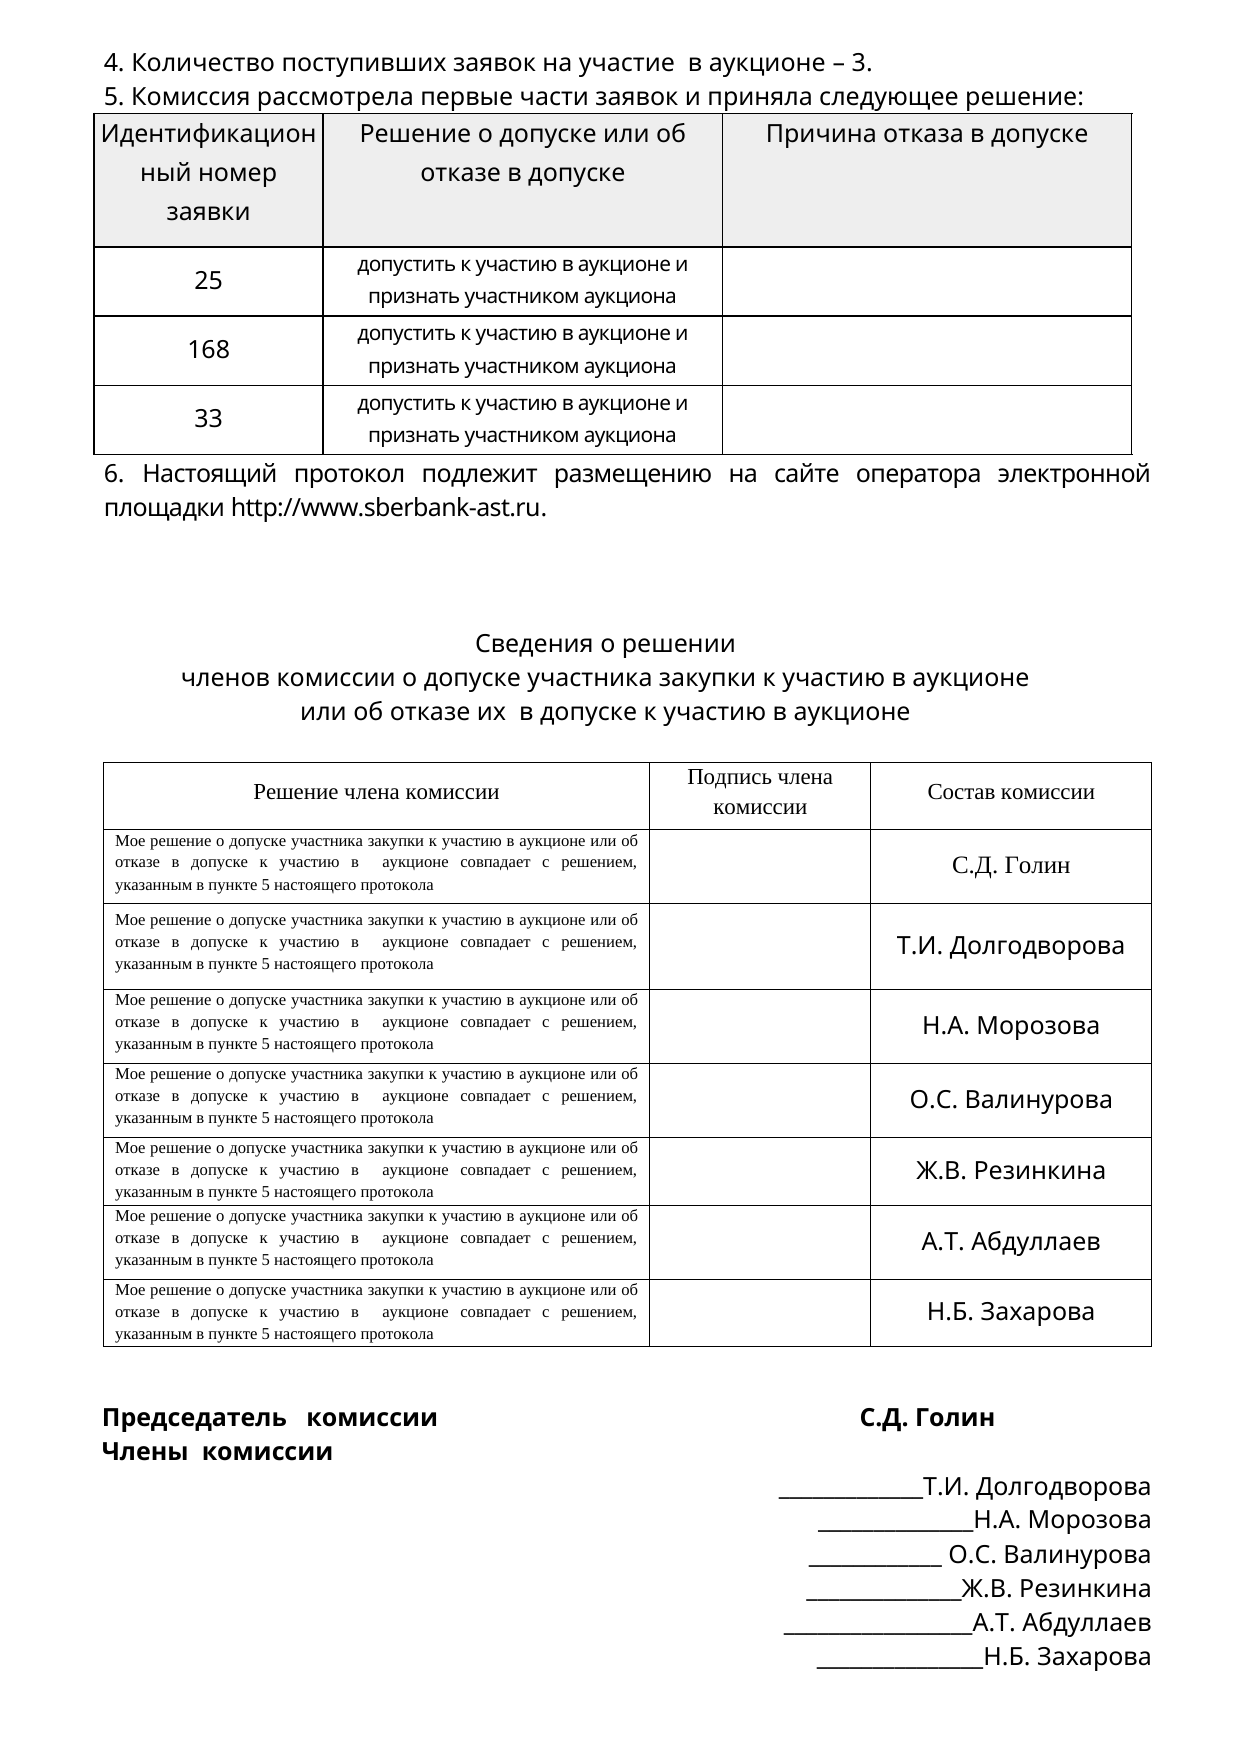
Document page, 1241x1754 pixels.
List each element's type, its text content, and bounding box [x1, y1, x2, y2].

text ______________Ж.В. Резинкина [59, 1570, 1152, 1604]
table_cell [650, 990, 870, 1063]
text членов комиссии о допуске участника закупки к участию в аукционе [59, 660, 1152, 694]
table_cell допустить к участию в аукционе и признать участником аукциона [324, 317, 722, 384]
table_cell А.Т. Абдуллаев [871, 1206, 1151, 1278]
table_cell допустить к участию в аукционе и признать участником аукциона [324, 386, 722, 454]
table_header Подпись члена комиссии [650, 763, 870, 829]
table_cell О.С. Валинурова [871, 1064, 1151, 1137]
table_header Решение о допуске или об отказе в допуске [324, 114, 722, 246]
table_cell Мое решение о допуске участника закупки к участию в аукционе или об отказе в допуске к участию в аукционе совпадает с решением, указанным в пункте 5 настоящего протокола [104, 1138, 649, 1204]
table_header Решение члена комиссии [104, 763, 649, 829]
table_cell [723, 248, 1131, 315]
text 4. Количество поступивших заявок на участие в аукционе – 3. [103, 44, 1152, 78]
table_cell допустить к участию в аукционе и признать участником аукциона [324, 248, 722, 315]
table_cell С.Д. Голин [871, 830, 1151, 903]
table_cell Мое решение о допуске участника закупки к участию в аукционе или об отказе в допуске к участию в аукционе совпадает с решением, указанным в пункте 5 настоящего протокола [104, 830, 649, 903]
table_cell Мое решение о допуске участника закупки к участию в аукционе или об отказе в допуске к участию в аукционе совпадает с решением, указанным в пункте 5 настоящего протокола [104, 1064, 649, 1137]
table_cell Ж.В. Резинкина [871, 1138, 1151, 1204]
text Члены комиссии [89, 1434, 1152, 1468]
table_header Идентификационный номер заявки [95, 114, 322, 246]
table_cell [723, 386, 1131, 454]
table_cell [650, 1138, 870, 1204]
text Председатель комиссии С.Д. Голин [89, 1400, 1152, 1434]
table_cell [650, 904, 870, 989]
table_cell 25 [95, 248, 322, 315]
table_cell 33 [95, 386, 322, 454]
text _________________А.Т. Абдуллаев [59, 1604, 1152, 1638]
table_cell Мое решение о допуске участника закупки к участию в аукционе или об отказе в допуске к участию в аукционе совпадает с решением, указанным в пункте 5 настоящего протокола [104, 904, 649, 989]
table_cell [650, 830, 870, 903]
text ______________Н.А. Морозова [59, 1502, 1152, 1536]
text _______________Н.Б. Захарова [59, 1638, 1152, 1672]
table_cell Мое решение о допуске участника закупки к участию в аукционе или об отказе в допуске к участию в аукционе совпадает с решением, указанным в пункте 5 настоящего протокола [104, 990, 649, 1063]
text или об отказе их в допуске к участию в аукционе [59, 694, 1152, 728]
list 6. Настоящий протокол подлежит размещению на сайте оператора электронной площадки http://www.sberbank-ast.ru. [103, 455, 1152, 523]
table_cell Н.Б. Захарова [871, 1280, 1151, 1346]
table_cell Н.А. Морозова [871, 990, 1151, 1063]
table_cell [650, 1280, 870, 1346]
table_cell Мое решение о допуске участника закупки к участию в аукционе или об отказе в допуске к участию в аукционе совпадает с решением, указанным в пункте 5 настоящего протокола [104, 1280, 649, 1346]
table_cell [650, 1206, 870, 1278]
table_cell Мое решение о допуске участника закупки к участию в аукционе или об отказе в допуске к участию в аукционе совпадает с решением, указанным в пункте 5 настоящего протокола [104, 1206, 649, 1278]
text ____________ О.С. Валинурова [59, 1536, 1152, 1570]
table_cell 168 [95, 317, 322, 384]
text Сведения о решении [59, 626, 1152, 660]
text 5. Комиссия рассмотрела первые части заявок и приняла следующее решение: [103, 78, 1152, 112]
table_header Состав комиссии [871, 763, 1151, 829]
table_cell [723, 317, 1131, 384]
text _____________Т.И. Долгодворова [59, 1468, 1152, 1502]
table_cell [650, 1064, 870, 1137]
table_cell Т.И. Долгодворова [871, 904, 1151, 989]
table_header Причина отказа в допуске [723, 114, 1131, 246]
